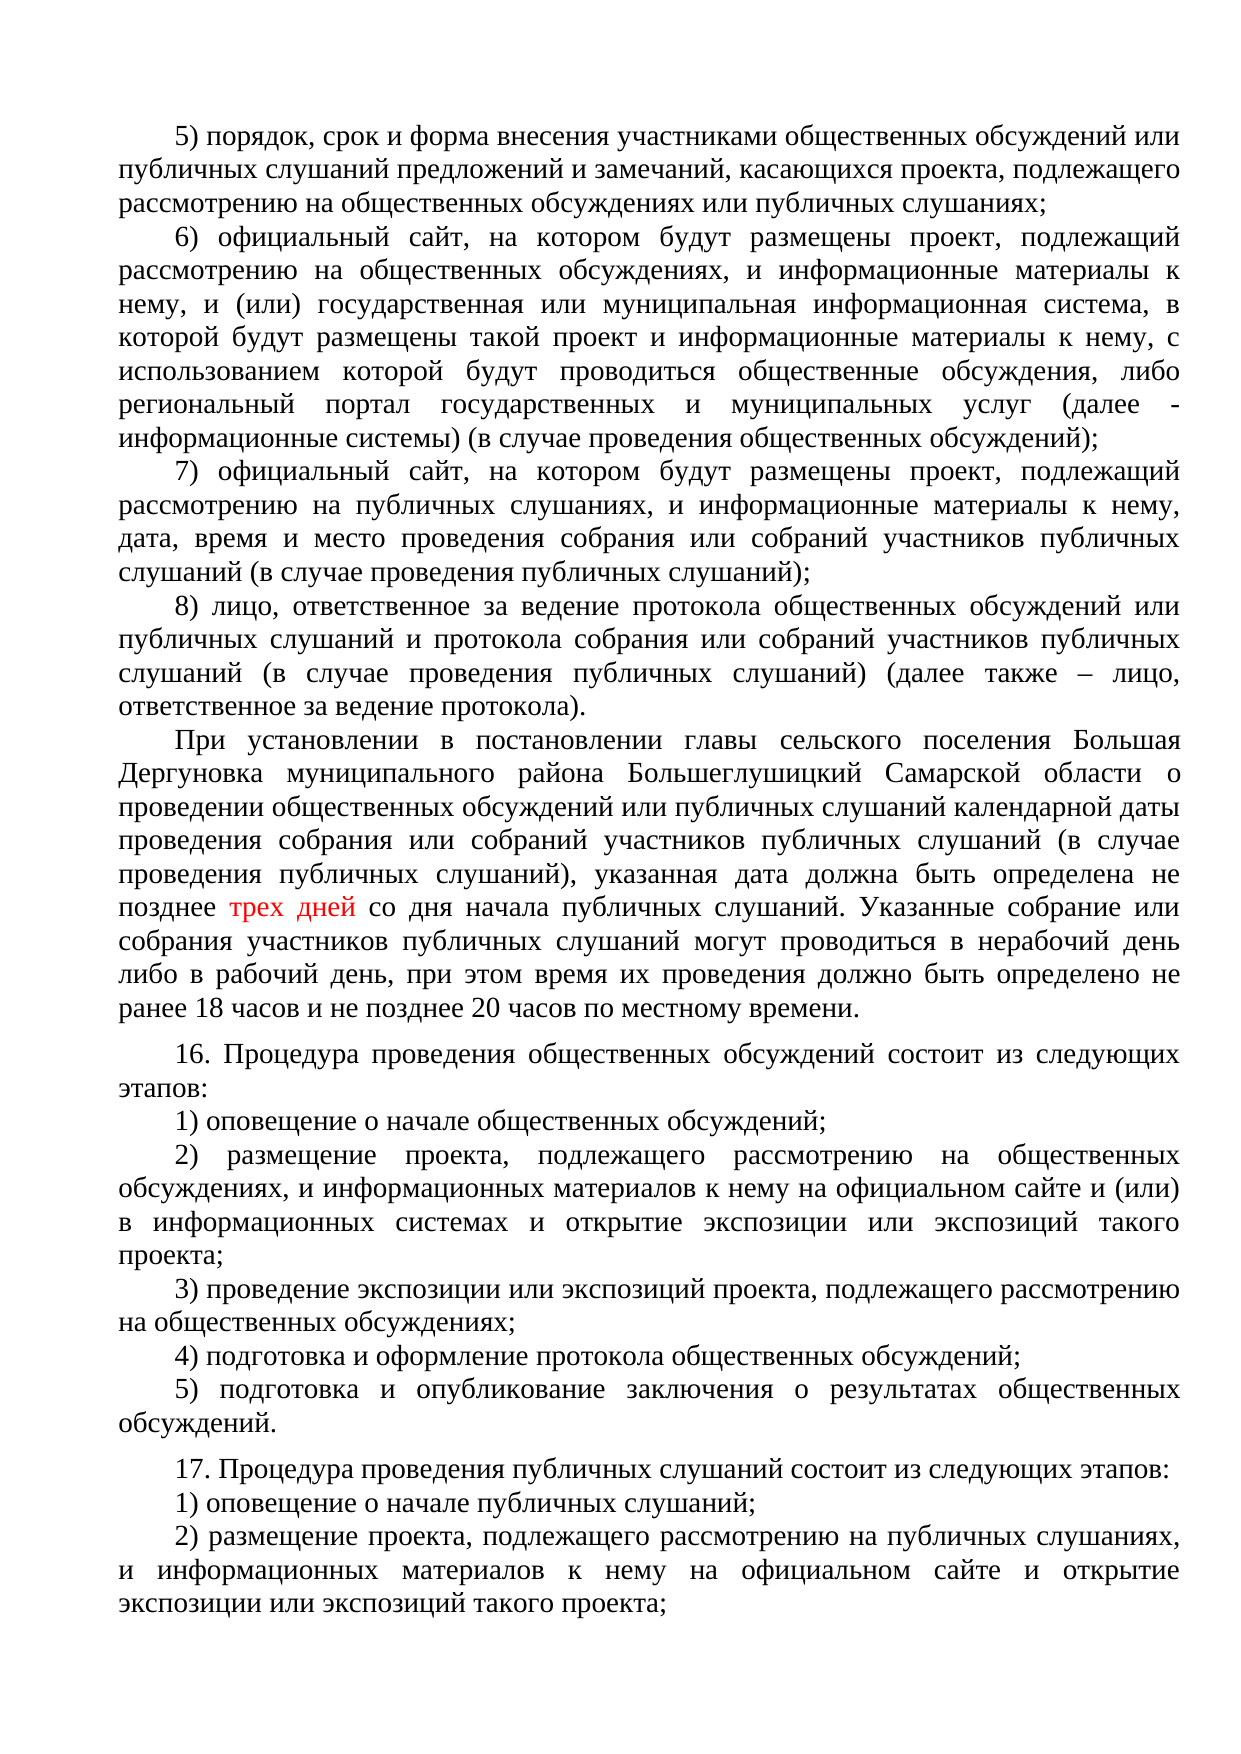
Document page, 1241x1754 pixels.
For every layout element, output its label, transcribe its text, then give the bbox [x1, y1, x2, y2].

text 1) оповещение о начале публичных слушаний; [118, 1485, 1181, 1518]
text 3) проведение экспозиции или экспозиций проекта, подлежащего рассмотрению на общественных обсуждениях; [118, 1271, 1181, 1338]
text 8) лицо, ответственное за ведение протокола общественных обсуждений или публичных слушаний и протокола собрания или собраний участников публичных слушаний (в случае проведения публичных слушаний) (далее также – лицо, ответственное за ведение протокола). [118, 588, 1181, 722]
text При установлении в постановлении главы сельского поселения Большая Дергуновка муниципального района Большеглушицкий Самарской области о проведении общественных обсуждений или публичных слушаний календарной даты проведения собрания или собраний участников публичных слушаний (в случае проведения публичных слушаний), указанная дата должна быть определена не позднее трех дней со дня начала публичных слушаний. Указанные собрание или собрания участников публичных слушаний могут проводиться в нерабочий день либо в рабочий день, при этом время их проведения должно быть определено не ранее 18 часов и не позднее 20 часов по местному времени. [118, 722, 1181, 1024]
text 1) оповещение о начале общественных обсуждений; [118, 1103, 1181, 1137]
text 4) подготовка и оформление протокола общественных обсуждений; [118, 1338, 1181, 1372]
text 5) порядок, срок и форма внесения участниками общественных обсуждений или публичных слушаний предложений и замечаний, касающихся проекта, подлежащего рассмотрению на общественных обсуждениях или публичных слушаниях; [118, 118, 1181, 219]
text 5) подготовка и опубликование заключения о результатах общественных обсуждений. [118, 1372, 1181, 1439]
text 2) размещение проекта, подлежащего рассмотрению на публичных слушаниях, и информационных материалов к нему на официальном сайте и открытие экспозиции или экспозиций такого проекта; [118, 1518, 1181, 1619]
text 16. Процедура проведения общественных обсуждений состоит из следующих этапов: [118, 1036, 1181, 1103]
text 7) официальный сайт, на котором будут размещены проект, подлежащий рассмотрению на публичных слушаниях, и информационные материалы к нему, дата, время и место проведения собрания или собраний участников публичных слушаний (в случае проведения публичных слушаний); [118, 453, 1181, 588]
text 2) размещение проекта, подлежащего рассмотрению на общественных обсуждениях, и информационных материалов к нему на официальном сайте и (или) в информационных системах и открытие экспозиции или экспозиций такого проекта; [118, 1137, 1181, 1271]
text 6) официальный сайт, на котором будут размещены проект, подлежащий рассмотрению на общественных обсуждениях, и информационные материалы к нему, и (или) государственная или муниципальная информационная система, в которой будут размещены такой проект и информационные материалы к нему, с использованием которой будут проводиться общественные обсуждения, либо региональный портал государственных и муниципальных услуг (далее - информационные системы) (в случае проведения общественных обсуждений); [118, 219, 1181, 453]
text 17. Процедура проведения публичных слушаний состоит из следующих этапов: [118, 1451, 1181, 1485]
